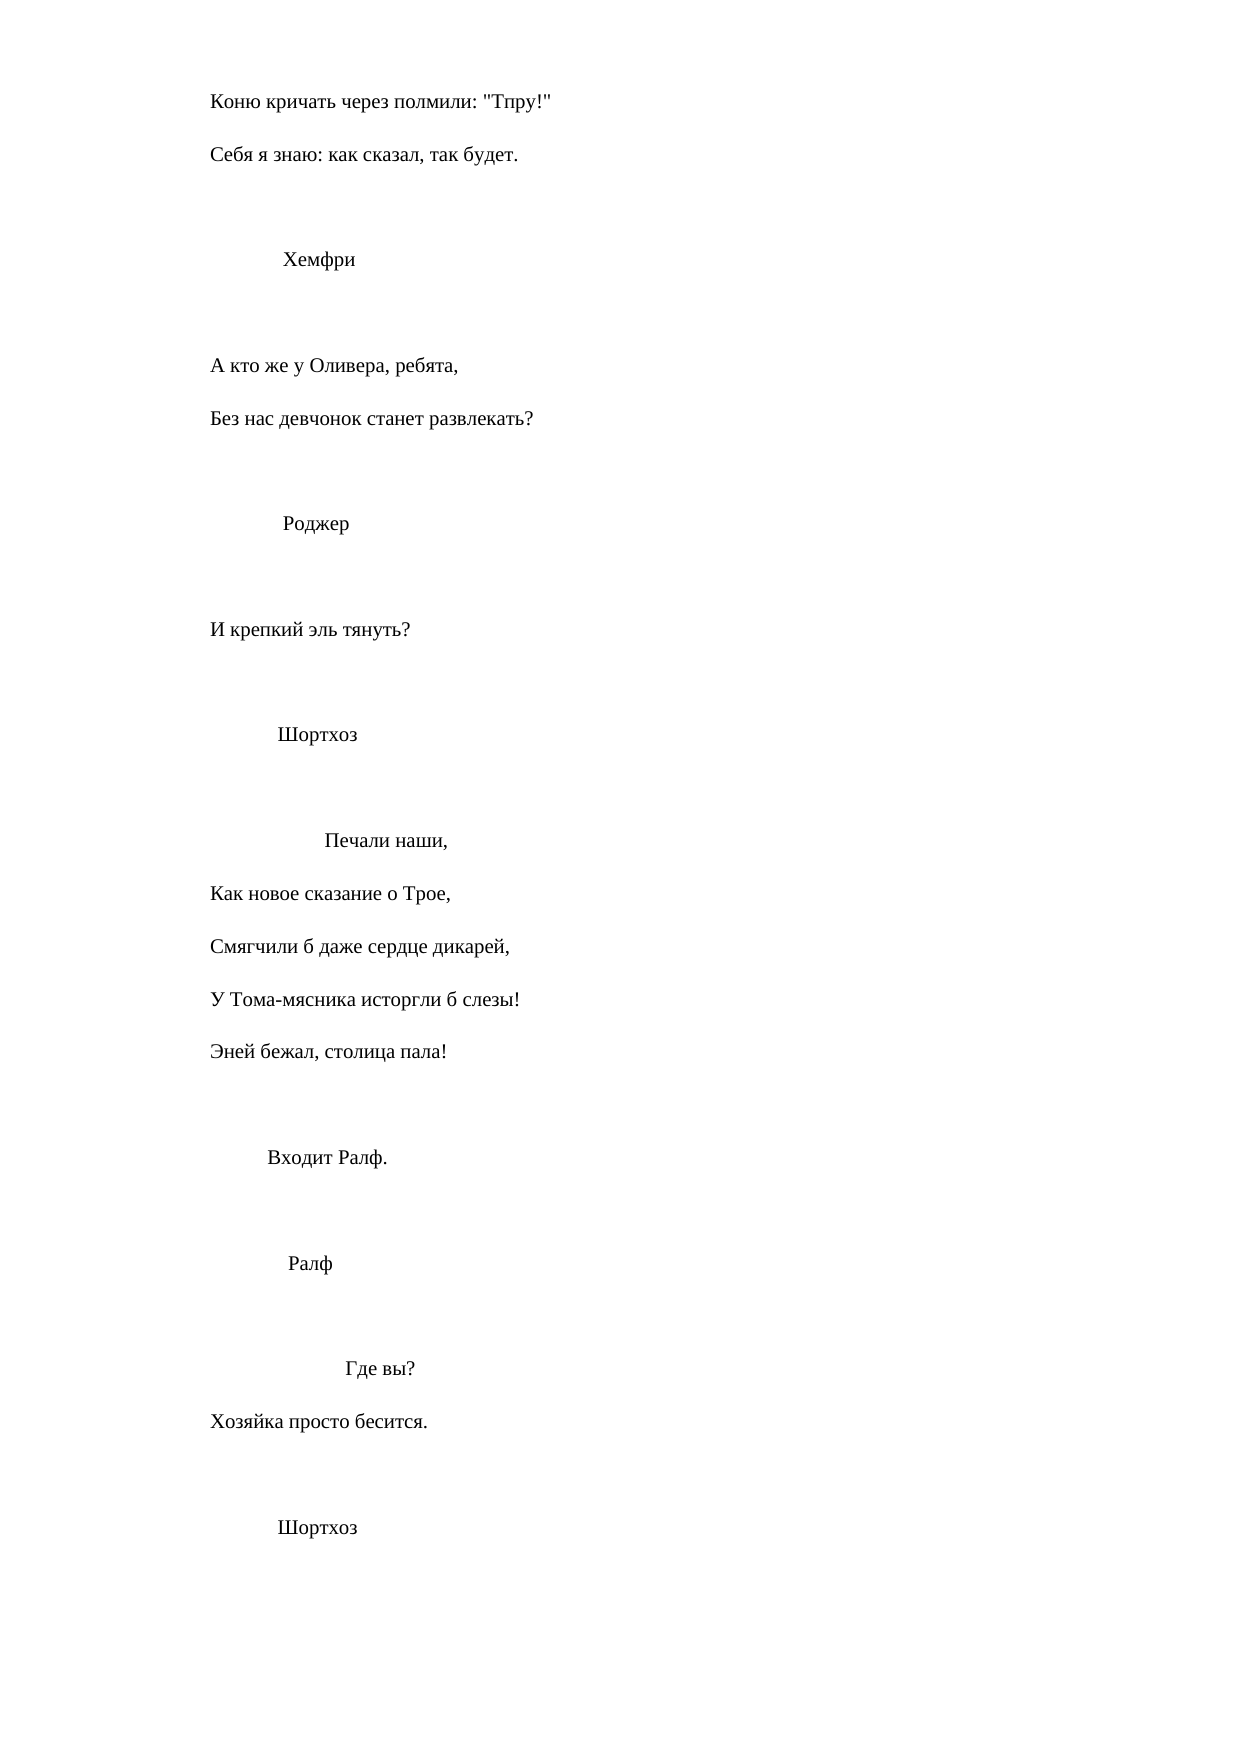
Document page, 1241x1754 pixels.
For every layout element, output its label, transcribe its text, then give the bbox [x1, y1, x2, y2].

text Входит Ралф. [100, 1145, 1146, 1198]
text Как новое сказание о Трое, [100, 881, 1146, 934]
text Роджер [100, 511, 1146, 564]
text Коню кричать через полмили: "Тпру!" [100, 89, 1146, 141]
text Шортхоз [100, 722, 1146, 775]
text Смягчили б даже сердце дикарей, [100, 934, 1146, 986]
text А кто же у Оливера, ребята, [100, 353, 1146, 406]
text Эней бежал, столица пала! [100, 1039, 1146, 1092]
text И крепкий эль тянуть? [100, 617, 1146, 669]
text Хозяйка просто бесится. [100, 1409, 1146, 1462]
text Печали наши, [100, 828, 1146, 881]
text Без нас девчонок станет развлекать? [100, 406, 1146, 458]
text У Тома-мясника исторгли б слезы! [100, 986, 1146, 1039]
text Ралф [100, 1251, 1146, 1303]
text Шортхоз [100, 1514, 1146, 1567]
text Себя я знаю: как сказал, так будет. [100, 141, 1146, 194]
text Где вы? [100, 1356, 1146, 1409]
text Xемфри [100, 247, 1146, 300]
